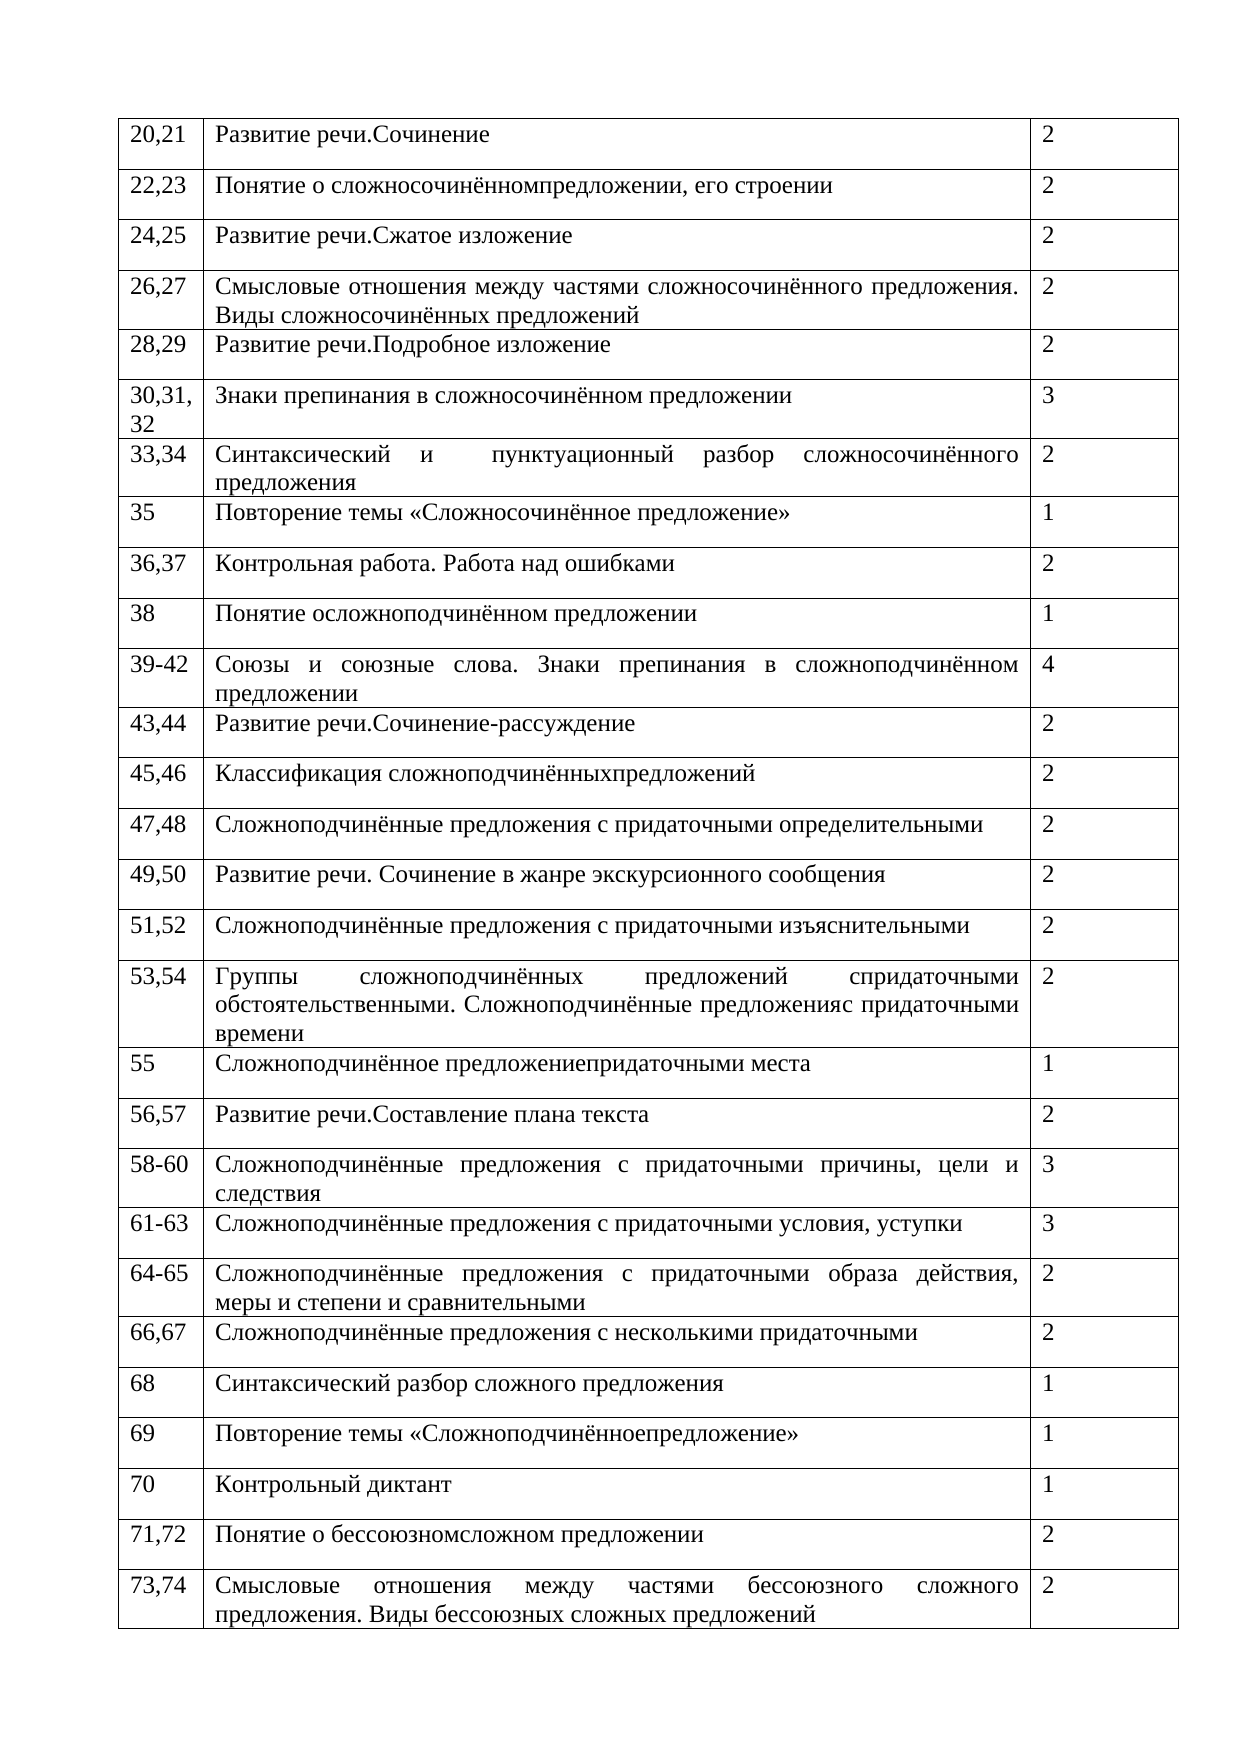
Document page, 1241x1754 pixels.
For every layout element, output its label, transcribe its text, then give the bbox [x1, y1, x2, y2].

table_cell Сложноподчинённые предложения с придаточными определительными [204, 809, 1030, 858]
table_cell 2 [1031, 910, 1178, 960]
table_cell 26,27 [119, 271, 203, 328]
table_cell 39-42 [119, 649, 203, 707]
table_cell Сложноподчинённые предложения с придаточными изъяснительными [204, 910, 1030, 960]
table_cell 2 [1031, 1570, 1178, 1628]
table_cell 51,52 [119, 910, 203, 960]
table_cell 45,46 [119, 758, 203, 808]
table_cell 70 [119, 1469, 203, 1518]
table_cell 2 [1031, 220, 1178, 270]
table_cell Развитие речи.Подробное изложение [204, 330, 1030, 379]
table_cell 66,67 [119, 1317, 203, 1367]
table_cell 1 [1031, 1469, 1178, 1518]
table_cell 2 [1031, 1099, 1178, 1148]
table_cell 3 [1031, 380, 1178, 438]
table_cell 36,37 [119, 548, 203, 597]
table_cell Знаки препинания в сложносочинённом предложении [204, 380, 1030, 438]
table_cell 28,29 [119, 330, 203, 379]
table_cell Понятие о бессоюзномсложном предложении [204, 1520, 1030, 1569]
table_cell 64-65 [119, 1259, 203, 1316]
table_cell Синтаксический разбор сложного предложения [204, 1368, 1030, 1417]
table_cell 24,25 [119, 220, 203, 270]
table_cell Развитие речи. Сочинение в жанре экскурсионного сообщения [204, 860, 1030, 909]
table_cell Сложноподчинённое предложениепридаточными места [204, 1048, 1030, 1098]
table_cell Сложноподчинённые предложения с придаточными условия, уступки [204, 1208, 1030, 1257]
table_cell 38 [119, 599, 203, 648]
table_cell 49,50 [119, 860, 203, 909]
table_cell 53,54 [119, 961, 203, 1047]
table_cell 3 [1031, 1149, 1178, 1207]
table_cell Развитие речи.Составление плана текста [204, 1099, 1030, 1148]
table_cell 43,44 [119, 708, 203, 757]
table_cell Понятие о сложносочинённомпредложении, его строении [204, 170, 1030, 219]
table_cell 61-63 [119, 1208, 203, 1257]
table_cell 2 [1031, 439, 1178, 496]
table_cell 2 [1031, 271, 1178, 328]
table_cell Синтаксический и пунктуационный разбор сложносочинённого предложения [204, 439, 1030, 496]
table_cell Повторение темы «Сложноподчинённоепредложение» [204, 1418, 1030, 1468]
table_cell 2 [1031, 548, 1178, 597]
table_cell 47,48 [119, 809, 203, 858]
table_cell 68 [119, 1368, 203, 1417]
table_cell 73,74 [119, 1570, 203, 1628]
table_cell 20,21 [119, 119, 203, 169]
table_cell 3 [1031, 1208, 1178, 1257]
table_cell 2 [1031, 1259, 1178, 1316]
table_cell 33,34 [119, 439, 203, 496]
table_cell 4 [1031, 649, 1178, 707]
table_cell 2 [1031, 860, 1178, 909]
table_cell 2 [1031, 1520, 1178, 1569]
table_cell 30,31,32 [119, 380, 203, 438]
table_cell 2 [1031, 708, 1178, 757]
table_cell Смысловые отношения между частями бессоюзного сложного предложения. Виды бессоюзных сложных предложений [204, 1570, 1030, 1628]
table_cell 1 [1031, 1048, 1178, 1098]
table_cell Смысловые отношения между частями сложносочинённого предложения. Виды сложносочинённых предложений [204, 271, 1030, 328]
table_cell 1 [1031, 497, 1178, 547]
table_cell 22,23 [119, 170, 203, 219]
table_cell 69 [119, 1418, 203, 1468]
table_cell Группы сложноподчинённых предложений спридаточными обстоятельственными. Сложноподчинённые предложенияс придаточными времени [204, 961, 1030, 1047]
table_cell Развитие речи.Сочинение-рассуждение [204, 708, 1030, 757]
table_cell 2 [1031, 758, 1178, 808]
table_cell 35 [119, 497, 203, 547]
table_cell 2 [1031, 961, 1178, 1047]
table_cell Развитие речи.Сочинение [204, 119, 1030, 169]
table_cell 1 [1031, 1368, 1178, 1417]
table_cell Контрольная работа. Работа над ошибками [204, 548, 1030, 597]
table_cell 1 [1031, 599, 1178, 648]
table_cell Развитие речи.Сжатое изложение [204, 220, 1030, 270]
table_cell 2 [1031, 170, 1178, 219]
table_cell Сложноподчинённые предложения с придаточными образа действия, меры и степени и сравнительными [204, 1259, 1030, 1316]
table_cell Сложноподчинённые предложения с несколькими придаточными [204, 1317, 1030, 1367]
table_cell 55 [119, 1048, 203, 1098]
table_cell 56,57 [119, 1099, 203, 1148]
table_cell 2 [1031, 809, 1178, 858]
table_cell Повторение темы «Сложносочинённое предложение» [204, 497, 1030, 547]
table_cell 71,72 [119, 1520, 203, 1569]
table_cell 1 [1031, 1418, 1178, 1468]
table_cell Классификация сложноподчинённыхпредложений [204, 758, 1030, 808]
table_cell Союзы и союзные слова. Знаки препинания в сложноподчинённом предложении [204, 649, 1030, 707]
table_cell 2 [1031, 330, 1178, 379]
table_cell Сложноподчинённые предложения с придаточными причины, цели и следствия [204, 1149, 1030, 1207]
table_cell 58-60 [119, 1149, 203, 1207]
table_cell Понятие осложноподчинённом предложении [204, 599, 1030, 648]
table_cell Контрольный диктант [204, 1469, 1030, 1518]
table_cell 2 [1031, 119, 1178, 169]
table_cell 2 [1031, 1317, 1178, 1367]
